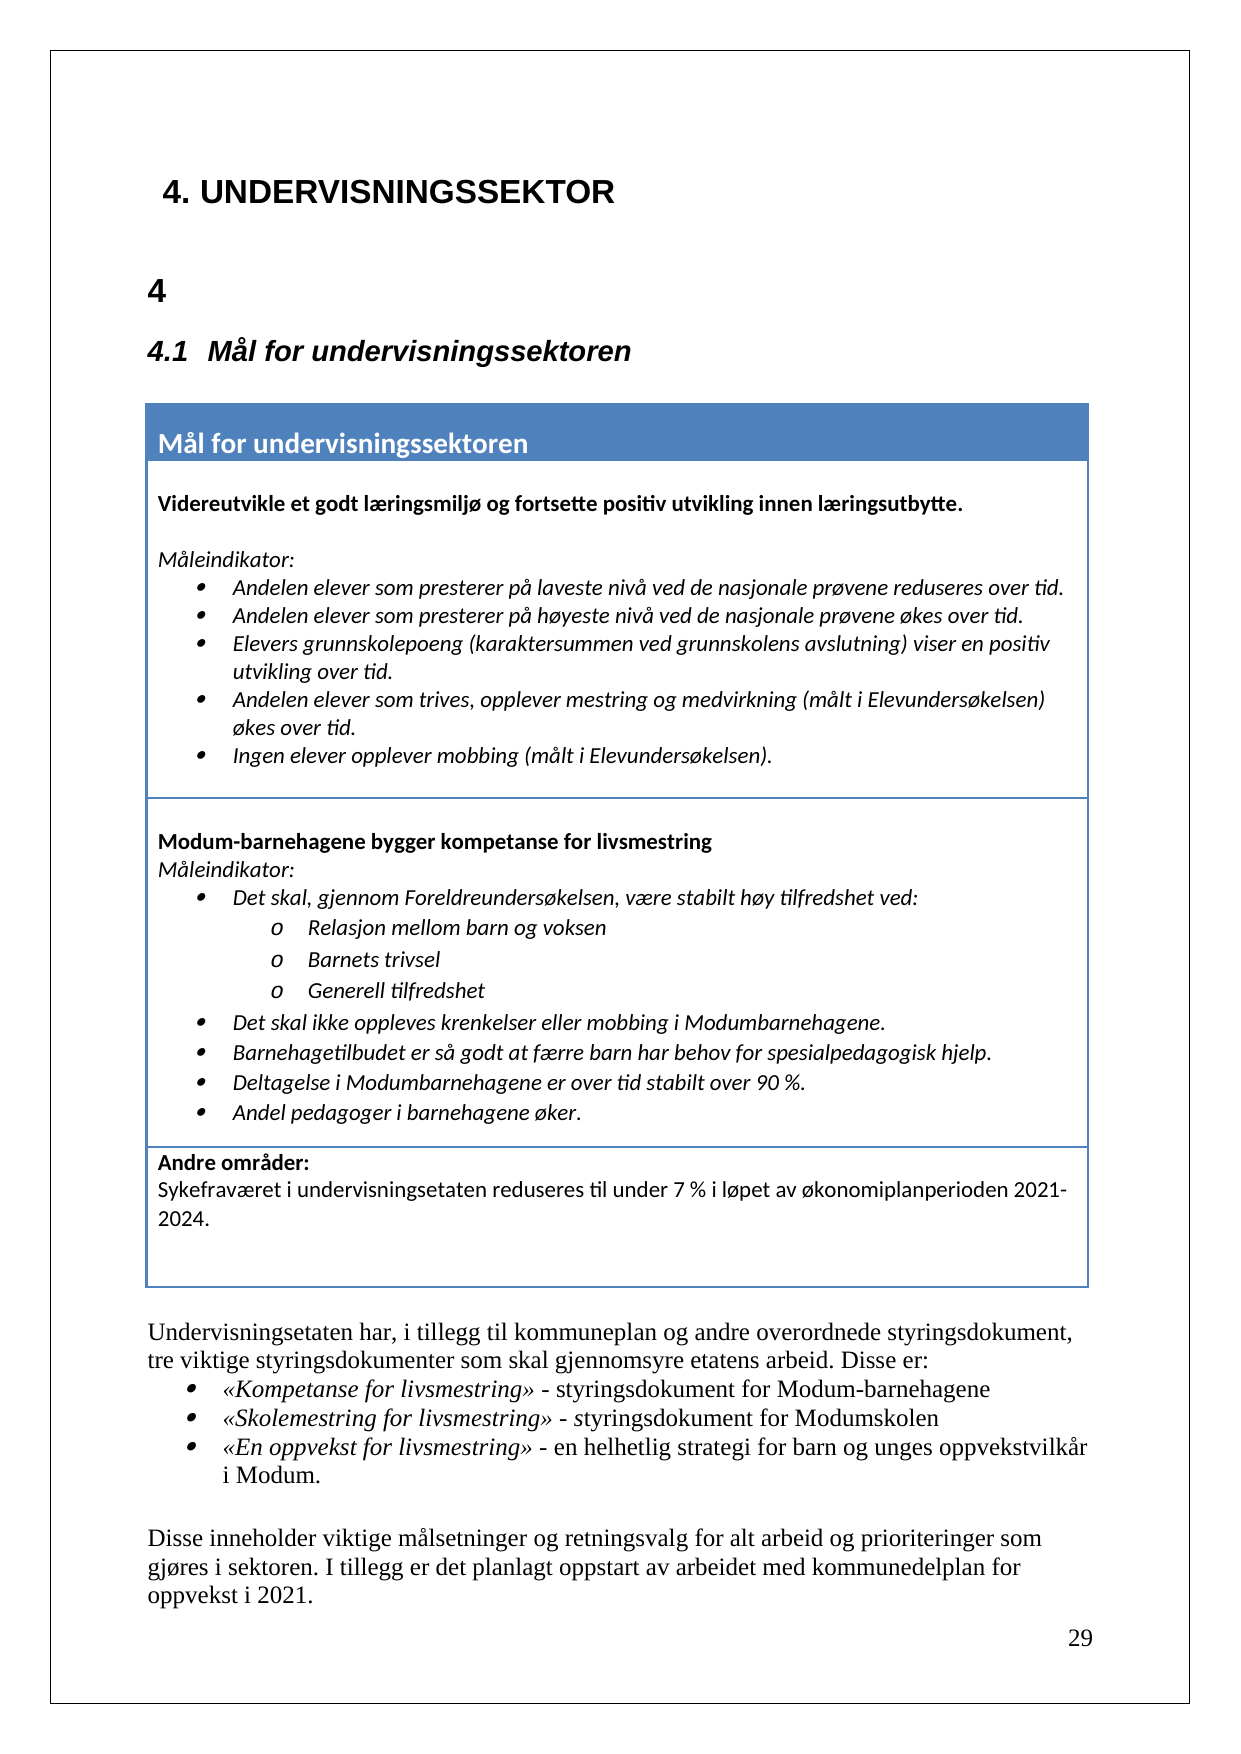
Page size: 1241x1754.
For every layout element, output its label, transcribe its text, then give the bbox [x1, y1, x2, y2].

text Undervisningsetaten har, i tillegg til kommuneplan og andre overordnede styringsdokument, tre viktige styringsdokumenter som skal gjennomsyre etatens arbeid. Disse er: [147, 1317, 1093, 1374]
subtitle Mål for undervisningssektoren [147, 334, 1093, 368]
list «Kompetanse for livsmestring» - styringsdokument for Modum-barnehagene [185, 1374, 1093, 1403]
subtitle UNDERVISNINGSSEKTOR [162, 172, 1093, 211]
list «En oppvekst for livsmestring» - en helhetlig strategi for barn og unges oppvekstvilkår i Modum. [185, 1432, 1093, 1489]
table_cell Videreutvikle et godt læringsmiljø og fortsette positiv utvikling innen læringsutbytte. Måleindikator: Andelen elever som presterer på laveste nivå ved de nasjonale prøvene reduseres over tid. Andelen elever som presterer på høyeste nivå ved de nasjonale prøvene økes over tid. Elevers grunnskolepoeng (karaktersummen ved grunnskolens avslutning) viser en positiv utvikling over tid. Andelen elever som trives, opplever mestring og medvirkning (målt i Elevundersøkelsen) økes over tid. Ingen elever opplever mobbing (målt i Elevundersøkelsen). [148, 461, 1087, 797]
table_cell Andre områder: Sykefraværet i undervisningsetaten reduseres til under 7 % i løpet av økonomiplanperioden 2021-2024. [148, 1148, 1087, 1286]
table_cell Modum-barnehagene bygger kompetanse for livsmestring Måleindikator: Det skal, gjennom Foreldreundersøkelsen, være stabilt høy tilfredshet ved: Relasjon mellom barn og voksen Barnets trivsel Generell tilfredshet Det skal ikke oppleves krenkelser eller mobbing i Modumbarnehagene. Barnehagetilbudet er så godt at færre barn har behov for spesialpedagogisk hjelp. Deltagelse i Modumbarnehagene er over tid stabilt over 90 %. Andel pedagoger i barnehagene øker. [148, 799, 1087, 1146]
table_header Mål for undervisningssektoren [148, 405, 1087, 461]
list «Skolemestring for livsmestring» - styringsdokument for Modumskolen [185, 1403, 1093, 1432]
text Disse inneholder viktige målsetninger og retningsvalg for alt arbeid og prioriteringer som gjøres i sektoren. I tillegg er det planlagt oppstart av arbeidet med kommunedelplan for oppvekst i 2021. [147, 1523, 1093, 1609]
